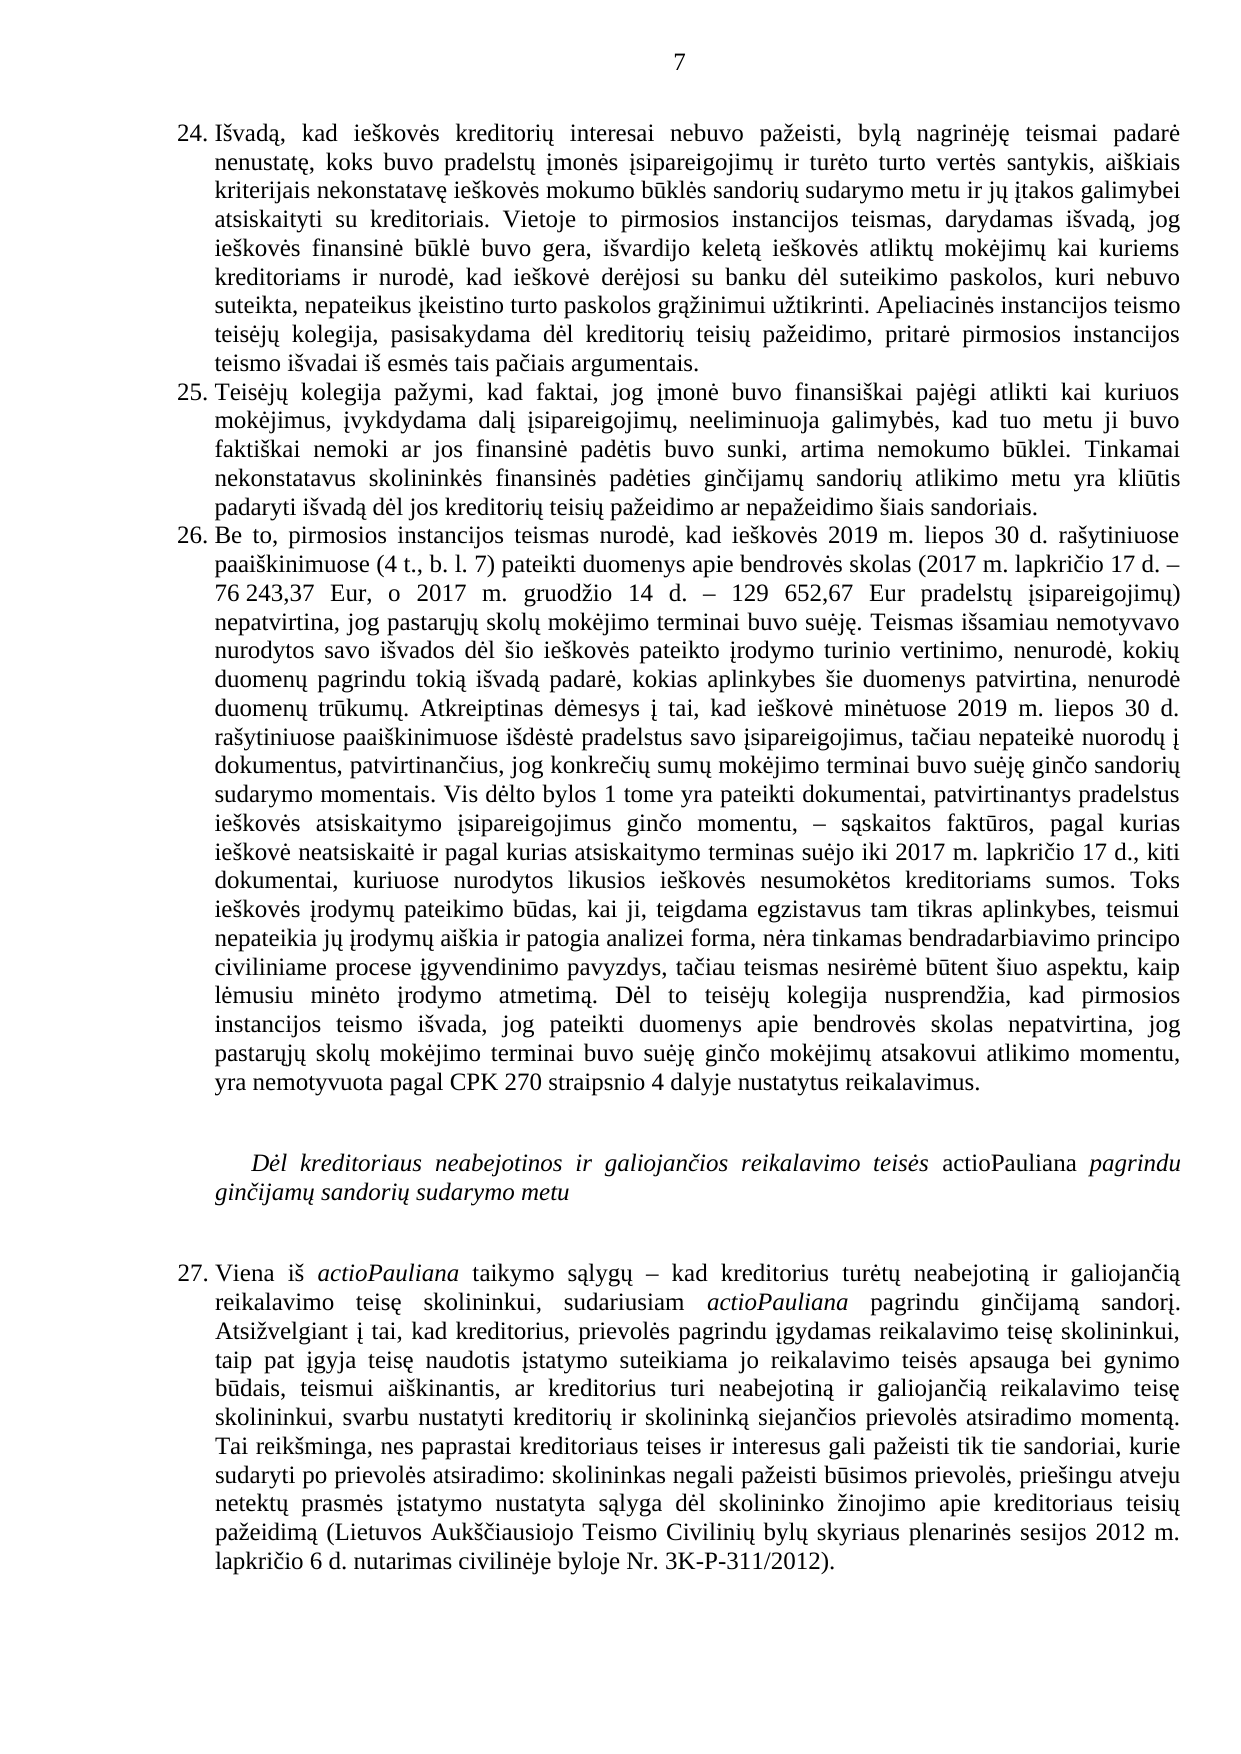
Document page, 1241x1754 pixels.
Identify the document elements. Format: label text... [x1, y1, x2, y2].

text 26. Be to, pirmosios instancijos teismas nurodė, kad ieškovės 2019 m. liepos 30 d. rašytiniuose paaiškinimuose (4 t., b. l. 7) pateikti duomenys apie bendrovės skolas (2017 m. lapkričio 17 d. – 76 243,37 Eur, o 2017 m. gruodžio 14 d. – 129 652,67 Eur pradelstų įsipareigojimų) nepatvirtina, jog pastarųjų skolų mokėjimo terminai buvo suėję. Teismas išsamiau nemotyvavo nurodytos savo išvados dėl šio ieškovės pateikto įrodymo turinio vertinimo, nenurodė, kokių duomenų pagrindu tokią išvadą padarė, kokias aplinkybes šie duomenys patvirtina, nenurodė duomenų trūkumų. Atkreiptinas dėmesys į tai, kad ieškovė minėtuose 2019 m. liepos 30 d. rašytiniuose paaiškinimuose išdėstė pradelstus savo įsipareigojimus, tačiau nepateikė nuorodų į dokumentus, patvirtinančius, jog konkrečių sumų mokėjimo terminai buvo suėję ginčo sandorių sudarymo momentais. Vis dėlto bylos 1 tome yra pateikti dokumentai, patvirtinantys pradelstus ieškovės atsiskaitymo įsipareigojimus ginčo momentu, – sąskaitos faktūros, pagal kurias ieškovė neatsiskaitė ir pagal kurias atsiskaitymo terminas suėjo iki 2017 m. lapkričio 17 d., kiti dokumentai, kuriuose nurodytos likusios ieškovės nesumokėtos kreditoriams sumos. Toks ieškovės įrodymų pateikimo būdas, kai ji, teigdama egzistavus tam tikras aplinkybes, teismui nepateikia jų įrodymų aiškia ir patogia analizei forma, nėra tinkamas bendradarbiavimo principo civiliniame procese įgyvendinimo pavyzdys, tačiau teismas nesirėmė būtent šiuo aspektu, kaip lėmusiu minėto įrodymo atmetimą. Dėl to teisėjų kolegija nusprendžia, kad pirmosios instancijos teismo išvada, jog pateikti duomenys apie bendrovės skolas nepatvirtina, jog pastarųjų skolų mokėjimo terminai buvo suėję ginčo mokėjimų atsakovui atlikimo momentu, yra nemotyvuota pagal CPK 270 straipsnio 4 dalyje nustatytus reikalavimus. [177, 521, 1181, 1096]
text 27. Viena iš actioPauliana taikymo sąlygų – kad kreditorius turėtų neabejotiną ir galiojančią reikalavimo teisę skolininkui, sudariusiam actioPauliana pagrindu ginčijamą sandorį. Atsižvelgiant į tai, kad kreditorius, prievolės pagrindu įgydamas reikalavimo teisę skolininkui, taip pat įgyja teisę naudotis įstatymo suteikiama jo reikalavimo teisės apsauga bei gynimo būdais, teismui aiškinantis, ar kreditorius turi neabejotiną ir galiojančią reikalavimo teisę skolininkui, svarbu nustatyti kreditorių ir skolininką siejančios prievolės atsiradimo momentą. Tai reikšminga, nes paprastai kreditoriaus teises ir interesus gali pažeisti tik tie sandoriai, kurie sudaryti po prievolės atsiradimo: skolininkas negali pažeisti būsimos prievolės, priešingu atveju netektų prasmės įstatymo nustatyta sąlyga dėl skolininko žinojimo apie kreditoriaus teisių pažeidimą (Lietuvos Aukščiausiojo Teismo Civilinių bylų skyriaus plenarinės sesijos 2012 m. lapkričio 6 d. nutarimas civilinėje byloje Nr. 3K-P-311/2012). [177, 1258, 1181, 1575]
text Dėl kreditoriaus neabejotinos ir galiojančios reikalavimo teisės actioPauliana pagrindu ginčijamų sandorių sudarymo metu [215, 1148, 1181, 1206]
text 24. Išvadą, kad ieškovės kreditorių interesai nebuvo pažeisti, bylą nagrinėję teismai padarė nenustatę, koks buvo pradelstų įmonės įsipareigojimų ir turėto turto vertės santykis, aiškiais kriterijais nekonstatavę ieškovės mokumo būklės sandorių sudarymo metu ir jų įtakos galimybei atsiskaityti su kreditoriais. Vietoje to pirmosios instancijos teismas, darydamas išvadą, jog ieškovės finansinė būklė buvo gera, išvardijo keletą ieškovės atliktų mokėjimų kai kuriems kreditoriams ir nurodė, kad ieškovė derėjosi su banku dėl suteikimo paskolos, kuri nebuvo suteikta, nepateikus įkeistino turto paskolos grąžinimui užtikrinti. Apeliacinės instancijos teismo teisėjų kolegija, pasisakydama dėl kreditorių teisių pažeidimo, pritarė pirmosios instancijos teismo išvadai iš esmės tais pačiais argumentais. [177, 118, 1181, 377]
text 25. Teisėjų kolegija pažymi, kad faktai, jog įmonė buvo finansiškai pajėgi atlikti kai kuriuos mokėjimus, įvykdydama dalį įsipareigojimų, neeliminuoja galimybės, kad tuo metu ji buvo faktiškai nemoki ar jos finansinė padėtis buvo sunki, artima nemokumo būklei. Tinkamai nekonstatavus skolininkės finansinės padėties ginčijamų sandorių atlikimo metu yra kliūtis padaryti išvadą dėl jos kreditorių teisių pažeidimo ar nepažeidimo šiais sandoriais. [177, 377, 1181, 521]
